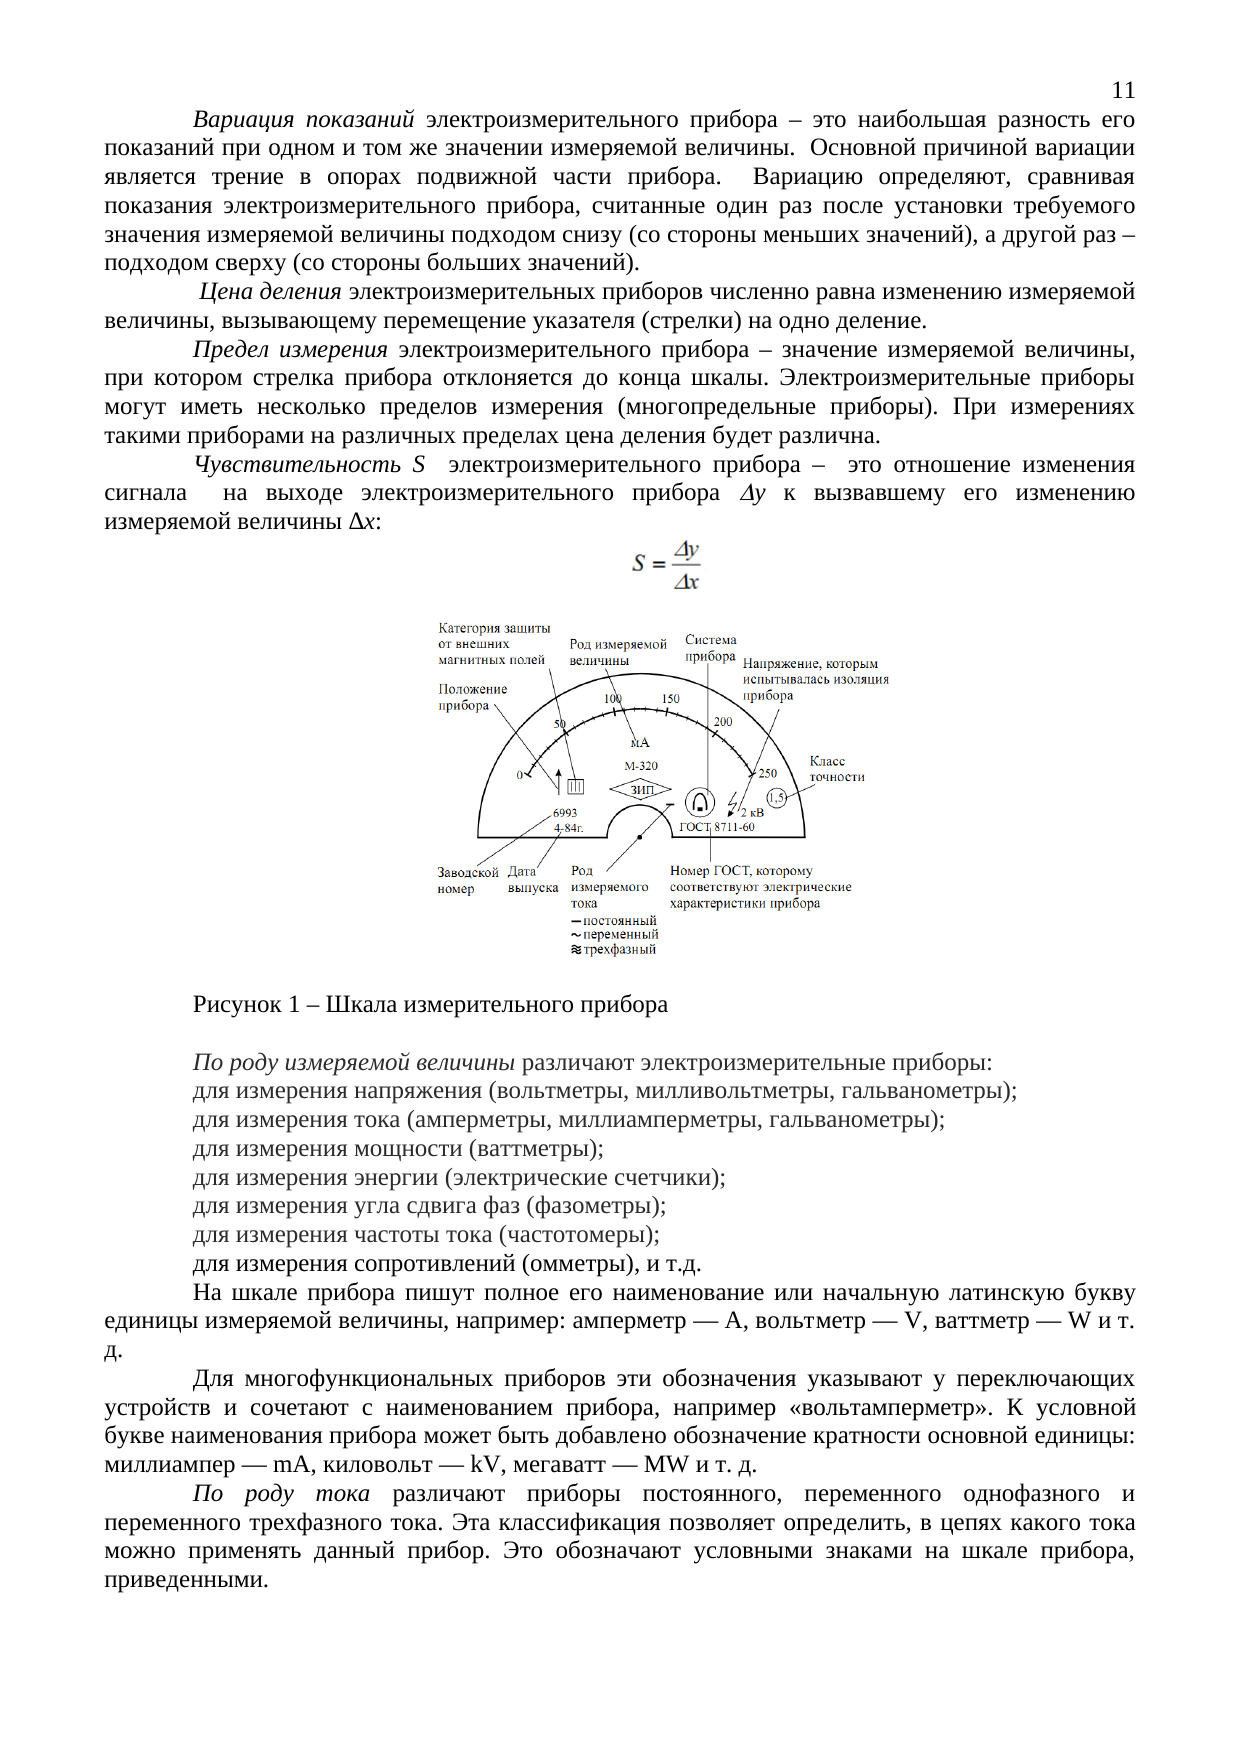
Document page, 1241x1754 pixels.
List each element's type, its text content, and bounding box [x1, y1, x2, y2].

text По роду тока различают приборы постоянного, переменного однофазного и переменного трехфазного тока. Эта классификация позволяет определить, в цепях какого тока можно применять данный прибор. Это обозначают условными знаками на шкале прибора, приведенными. [104, 1478, 1136, 1593]
text По роду измеряемой величины различают электроизмерительные приборы: [104, 1047, 1136, 1076]
text Предел измерения электроизмерительного прибора – значение измеряемой величины, при котором стрелка прибора отклоняется до конца шкалы. Электроизмерительные приборы могут иметь несколько пределов измерения (многопредельные приборы). При измерениях такими приборами на различных пределах цена деления будет различна. [104, 334, 1136, 449]
picture [432, 621, 897, 961]
text для измерения угла сдвига фаз (фазометры); [104, 1191, 1136, 1219]
text для измерения мощности (ваттметры); [104, 1133, 1136, 1162]
text Рисунок 1 – Шкала измерительного прибора [104, 989, 1136, 1018]
text для измерения частоты тока (частотомеры); [104, 1219, 1136, 1248]
text для измерения сопротивлений (омметры), и т.д. [104, 1248, 1136, 1277]
text Вариация показаний электроизмерительного прибора – это наибольшая разность его показаний при одном и том же значении измеряемой величины. Основной причиной вариации является трение в опорах подвижной части прибора. Вариацию определяют, сравнивая показания электроизмерительного прибора, считанные один раз после установки требуемого значения измеряемой величины подходом снизу (со стороны меньших значений), а другой раз – подходом сверху (со стороны больших значений). [104, 104, 1136, 276]
text На шкале прибора пишут полное его наименование или начальную латинскую букву единицы измеряемой величины, например: амперметр — А, вольтметр — V, ваттметр — W и т. д. [104, 1277, 1136, 1363]
text Цена деления электроизмерительных приборов численно равна изменению измеряемой величины, вызывающему перемещение указателя (стрелки) на одно деление. [104, 276, 1136, 334]
text Для многофункциональных приборов эти обозначения указывают у переключающих устройств и сочетают с наименованием прибора, например «вольтамперметр». К условной букве наименования прибора может быть добавлено обозначение кратности основной единицы: миллиампер — mА, киловольт — kV, мегаватт — MW и т. д. [104, 1363, 1136, 1478]
text Чувствительность S электроизмерительного прибора – это отношение изменения сигнала на выходе электроизмерительного прибора y к вызвавшему его изменению измеряемой величины ∆x: [104, 449, 1136, 535]
picture [627, 535, 706, 602]
text для измерения тока (амперметры, миллиамперметры, гальванометры); [104, 1104, 1136, 1133]
text для измерения напряжения (вольтметры, милливольтметры, гальванометры); [104, 1076, 1136, 1104]
text для измерения энергии (электрические счетчики); [104, 1162, 1136, 1191]
